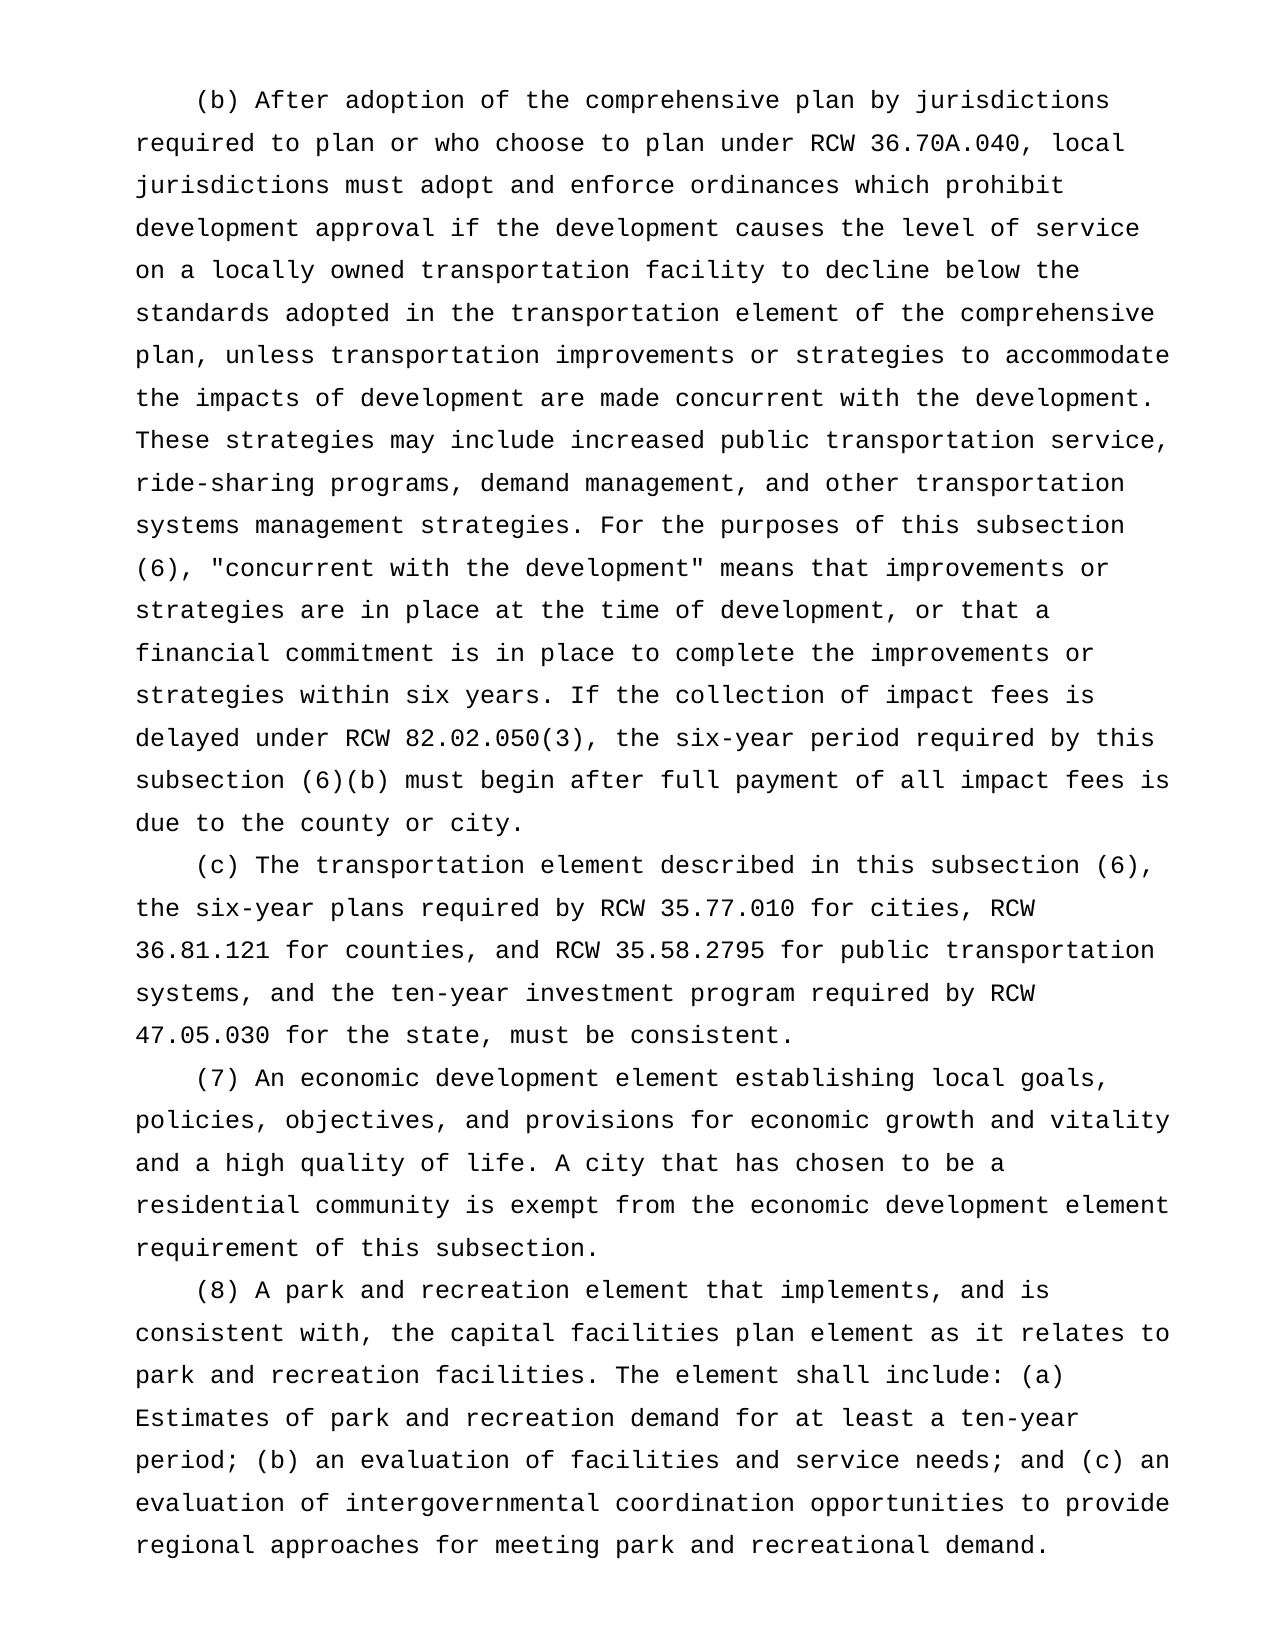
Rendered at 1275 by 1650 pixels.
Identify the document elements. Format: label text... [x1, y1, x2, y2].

text (7) An economic development element establishing local goals, policies, objectives, and provisions for economic growth and vitality and a high quality of life. A city that has chosen to be a residential community is exempt from the economic development element requirement of this subsection. [135, 1052, 1170, 1265]
text (c) The transportation element described in this subsection (6), the six-year plans required by RCW 35.77.010 for cities, RCW 36.81.121 for counties, and RCW 35.58.2795 for public transportation systems, and the ten-year investment program required by RCW 47.05.030 for the state, must be consistent. [135, 840, 1170, 1052]
text (8) A park and recreation element that implements, and is consistent with, the capital facilities plan element as it relates to park and recreation facilities. The element shall include: (a) Estimates of park and recreation demand for at least a ten-year period; (b) an evaluation of facilities and service needs; and (c) an evaluation of intergovernmental coordination opportunities to provide regional approaches for meeting park and recreational demand. [135, 1265, 1170, 1562]
text (b) After adoption of the comprehensive plan by jurisdictions required to plan or who choose to plan under RCW 36.70A.040, local jurisdictions must adopt and enforce ordinances which prohibit development approval if the development causes the level of service on a locally owned transportation facility to decline below the standards adopted in the transportation element of the comprehensive plan, unless transportation improvements or strategies to accommodate the impacts of development are made concurrent with the development. These strategies may include increased public transportation service, ride-sharing programs, demand management, and other transportation systems management strategies. For the purposes of this subsection (6), "concurrent with the development" means that improvements or strategies are in place at the time of development, or that a financial commitment is in place to complete the improvements or strategies within six years. If the collection of impact fees is delayed under RCW 82.02.050(3), the six-year period required by this subsection (6)(b) must begin after full payment of all impact fees is due to the county or city. [135, 75, 1170, 840]
